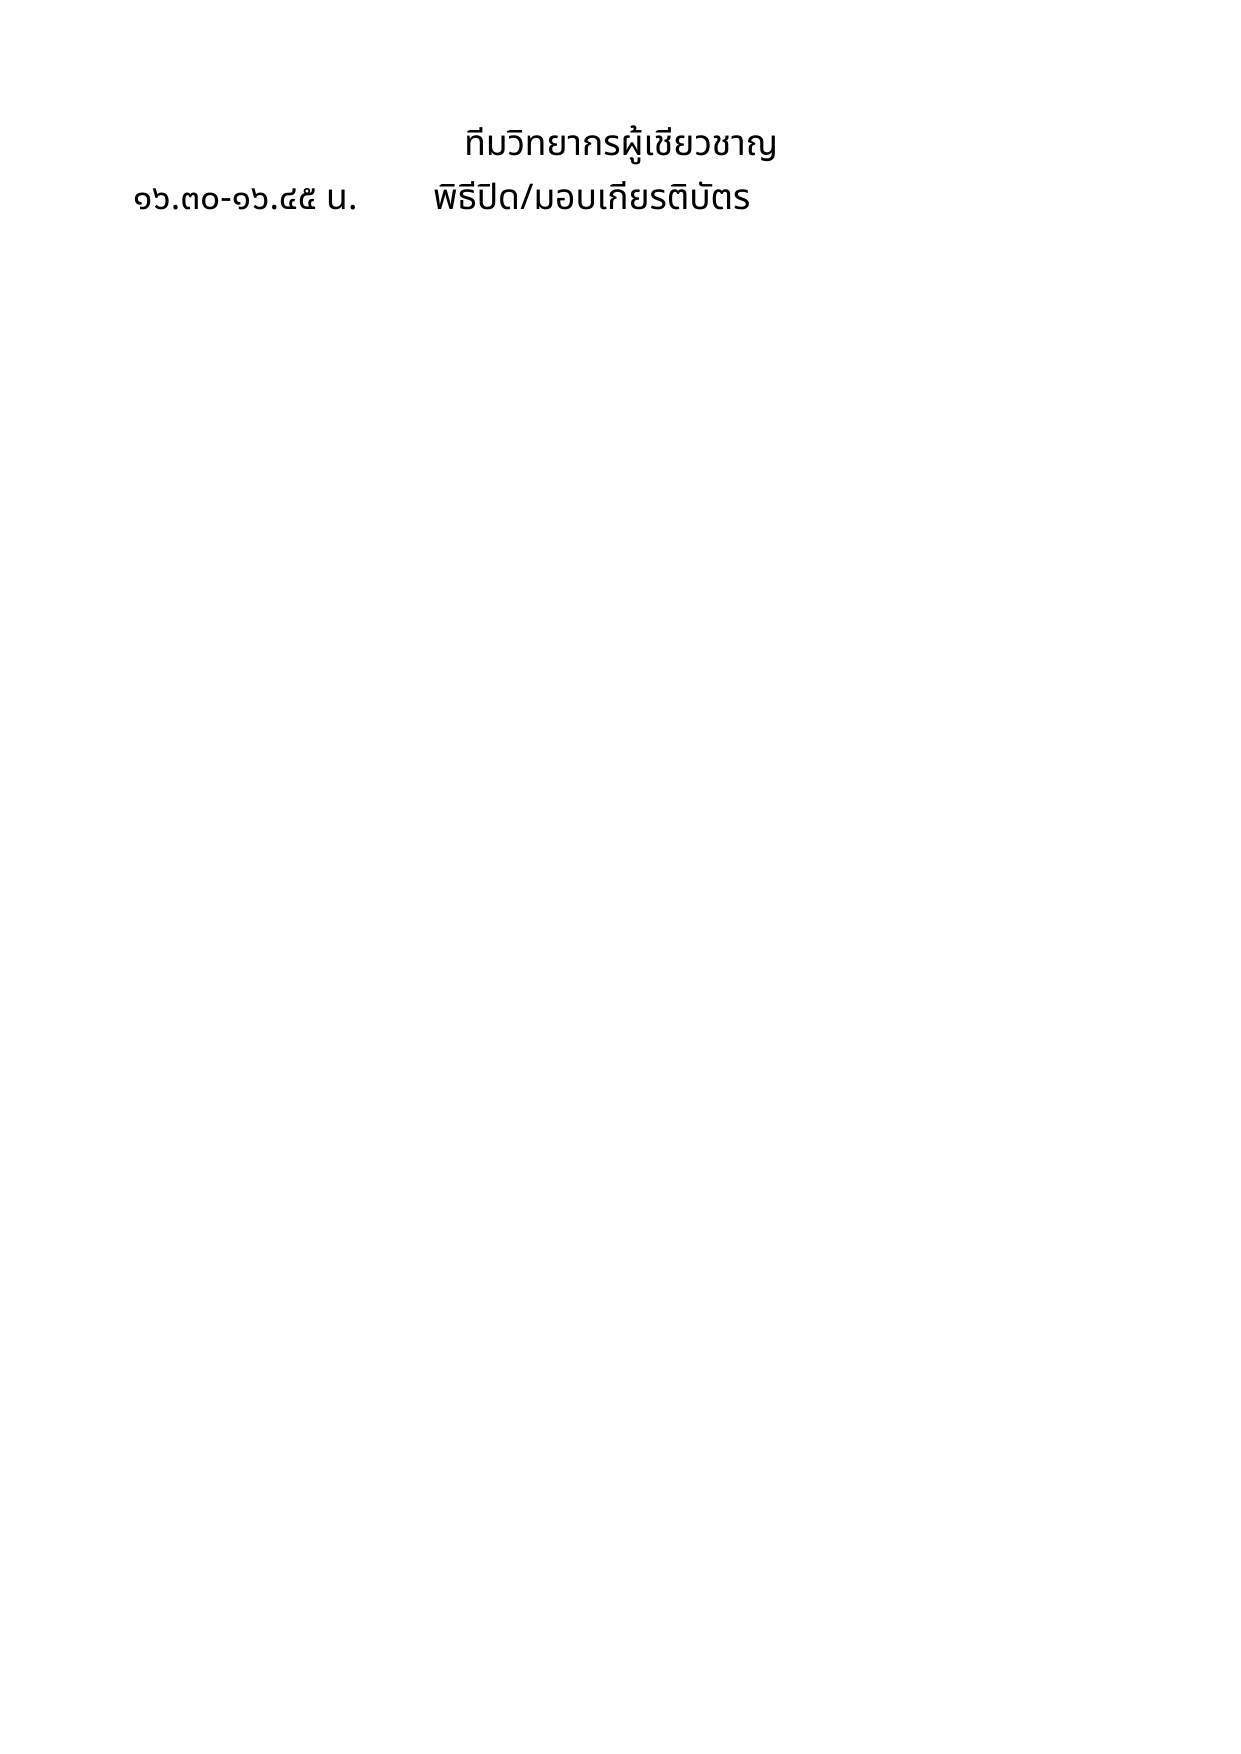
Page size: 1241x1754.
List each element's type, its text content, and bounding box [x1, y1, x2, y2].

text ทีมวิทยากรผู้เชียวชาญ [133, 118, 1125, 172]
text ๑๖.๓๐-๑๖.๔๕ น. พิธีปิด/มอบเกียรติบัตร [133, 172, 1125, 226]
